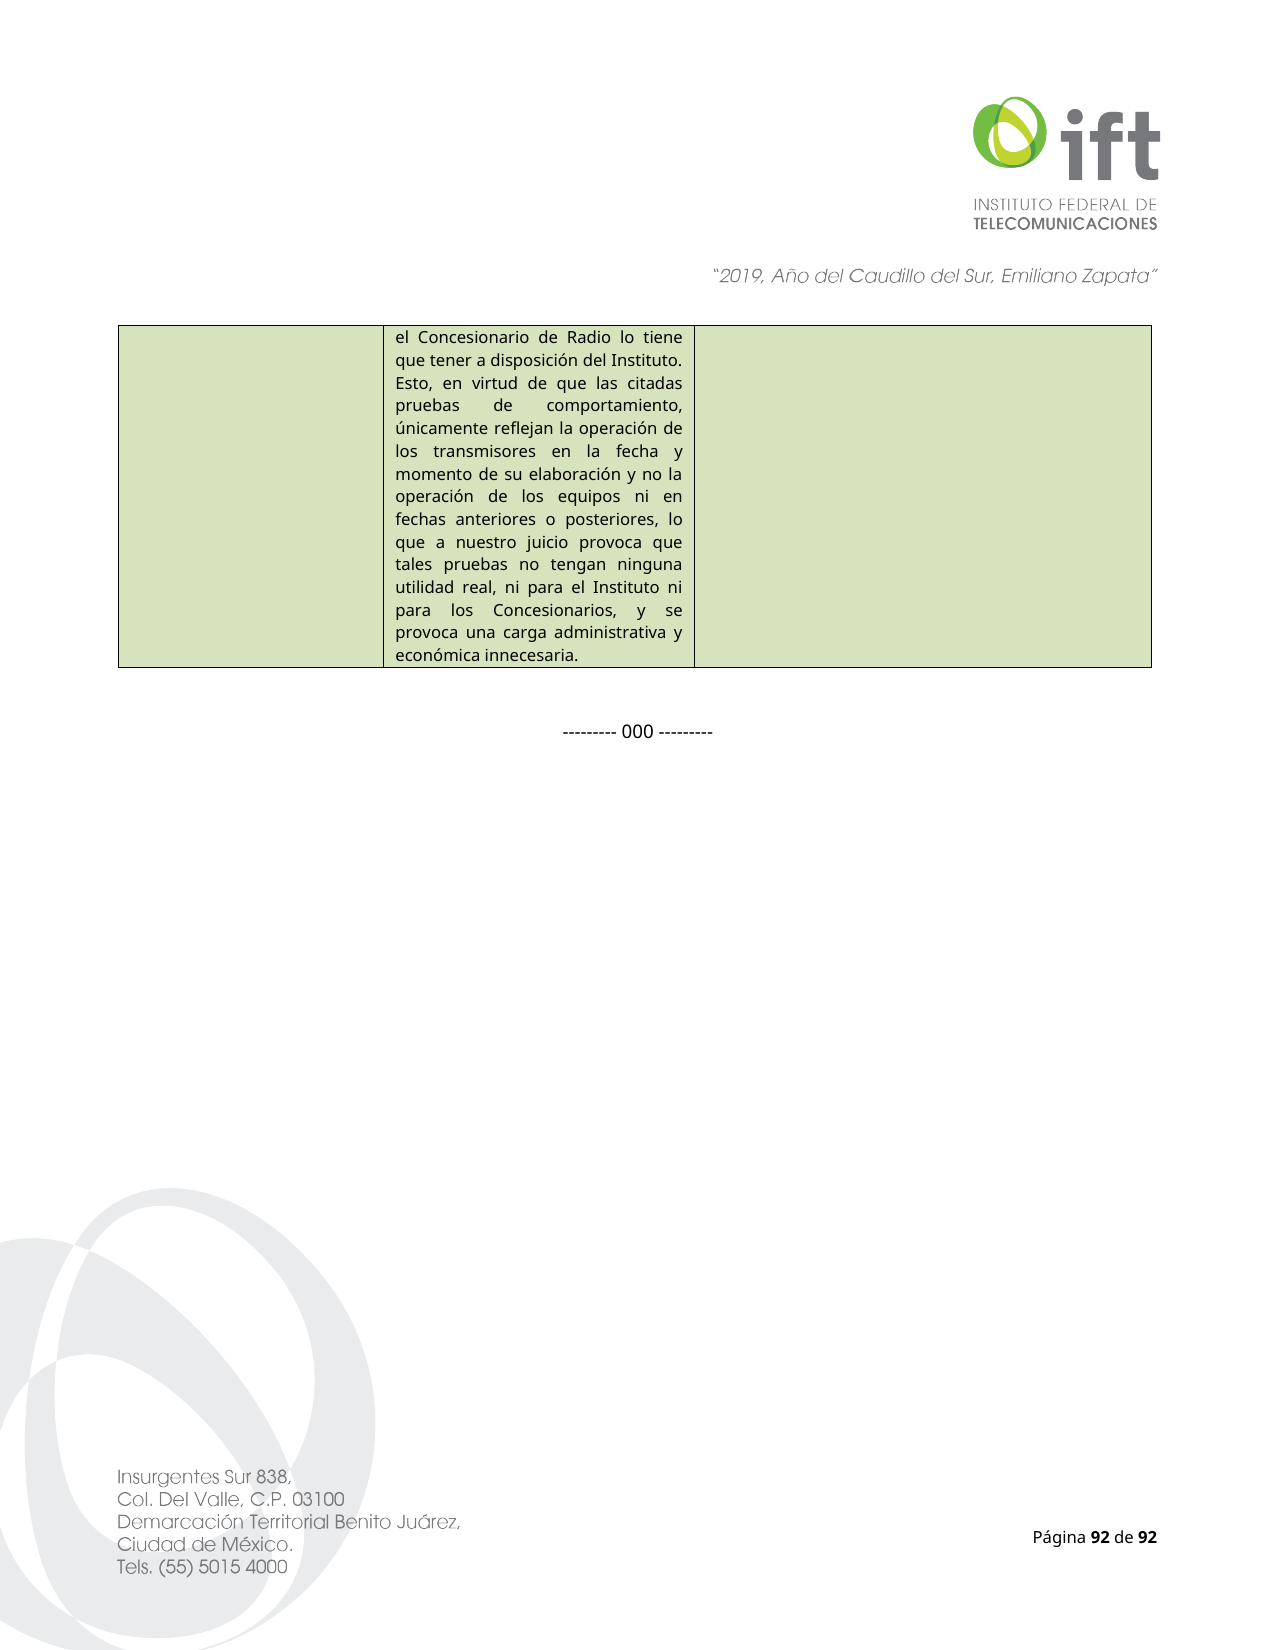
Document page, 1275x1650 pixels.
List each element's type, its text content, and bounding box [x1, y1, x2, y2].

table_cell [119, 326, 383, 667]
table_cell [384, 326, 694, 667]
picture [0, 0, 1275, 1650]
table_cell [695, 326, 1151, 667]
text --------- 000 --------- [118, 719, 1157, 744]
